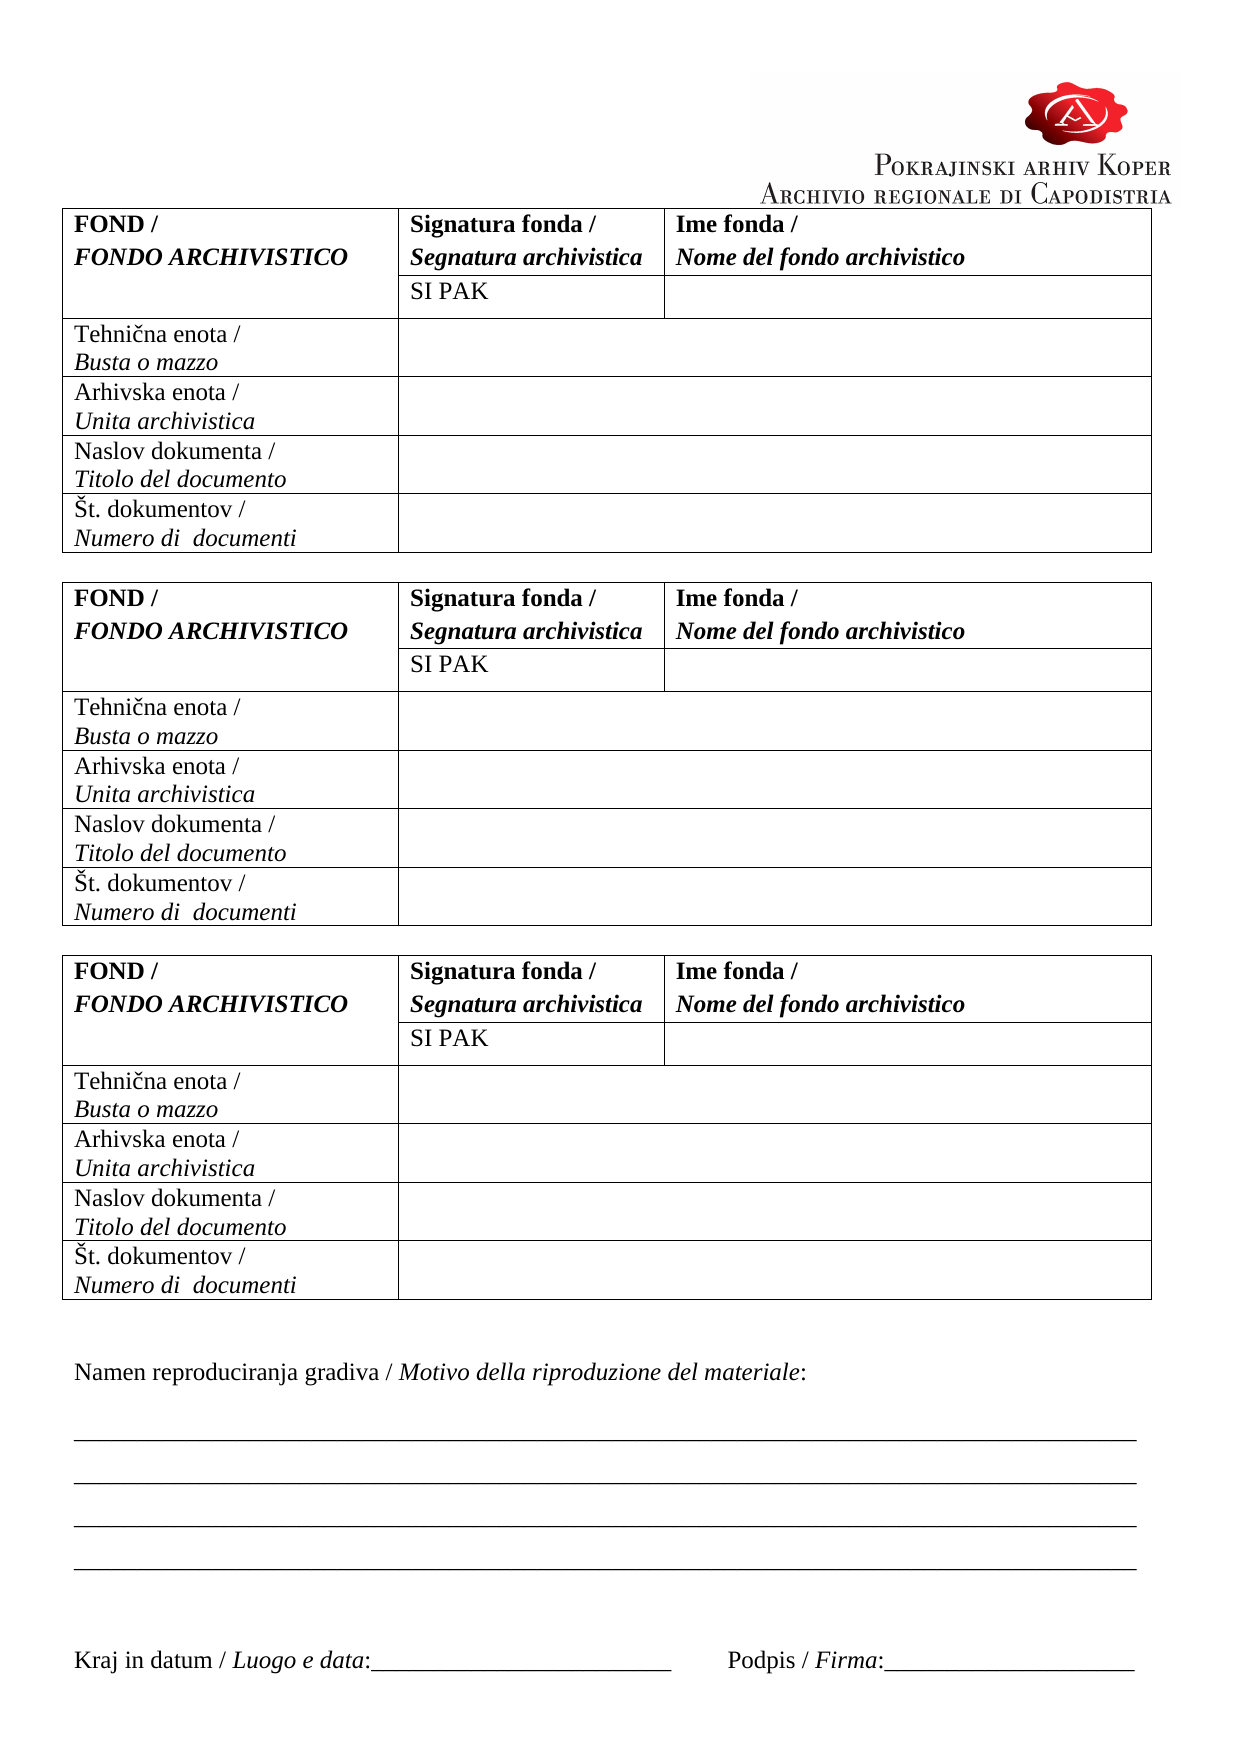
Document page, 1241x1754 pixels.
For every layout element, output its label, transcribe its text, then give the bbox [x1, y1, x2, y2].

table_cell Naslov dokumenta / Titolo del documento [63, 809, 398, 867]
table_header Signatura fonda / Segnatura archivistica [399, 956, 664, 1022]
table_header Ime fonda / Nome del fondo archivistico [665, 956, 1151, 1022]
text _____________________________________________________________________________________ [74, 1544, 1181, 1573]
table_cell [399, 1183, 1151, 1240]
text Kraj in datum / Luogo e data:________________________ Podpis / Firma:____________________ [74, 1645, 1181, 1674]
table_cell [399, 436, 1151, 493]
table_cell [399, 319, 1151, 376]
text Namen reproduciranja gradiva / Motivo della riproduzione del materiale: [74, 1357, 1181, 1386]
table_header Ime fonda / Nome del fondo archivistico [665, 583, 1151, 648]
table_cell [399, 494, 1151, 552]
table_cell Naslov dokumenta / Titolo del documento [63, 436, 398, 493]
table_cell Arhivska enota / Unita archivistica [63, 377, 398, 435]
table_header FOND / FONDO ARCHIVISTICO [63, 956, 398, 1065]
table_cell [665, 1023, 1151, 1065]
table_cell SI PAK [399, 649, 664, 691]
table_cell [399, 751, 1151, 808]
table_cell [665, 276, 1151, 318]
table_header Ime fonda / Nome del fondo archivistico [665, 209, 1151, 275]
table_cell SI PAK [399, 276, 664, 318]
table_cell [399, 692, 1151, 750]
table_header FOND / FONDO ARCHIVISTICO [63, 209, 398, 318]
text _____________________________________________________________________________________ [74, 1415, 1181, 1444]
table_header FOND / FONDO ARCHIVISTICO [63, 583, 398, 691]
table_header Signatura fonda / Segnatura archivistica [399, 209, 664, 275]
table_cell [399, 868, 1151, 925]
table_header Signatura fonda / Segnatura archivistica [399, 583, 664, 648]
text _____________________________________________________________________________________ [74, 1501, 1181, 1530]
table_cell Št. dokumentov / Numero di documenti [63, 1241, 398, 1299]
table_cell [399, 1066, 1151, 1123]
table_cell [399, 809, 1151, 867]
table_cell Tehnična enota / Busta o mazzo [63, 692, 398, 750]
table_cell Tehnična enota / Busta o mazzo [63, 1066, 398, 1123]
table_cell [399, 1124, 1151, 1182]
table_cell [399, 377, 1151, 435]
text _____________________________________________________________________________________ [74, 1458, 1181, 1487]
table_cell Št. dokumentov / Numero di documenti [63, 494, 398, 552]
table_cell Arhivska enota / Unita archivistica [63, 1124, 398, 1182]
table_cell Tehnična enota / Busta o mazzo [63, 319, 398, 376]
table_cell SI PAK [399, 1023, 664, 1065]
table_cell Naslov dokumenta / Titolo del documento [63, 1183, 398, 1240]
table_cell [399, 1241, 1151, 1299]
table_cell Št. dokumentov / Numero di documenti [63, 868, 398, 925]
table_cell [665, 649, 1151, 691]
table_cell Arhivska enota / Unita archivistica [63, 751, 398, 808]
picture [750, 73, 1182, 209]
